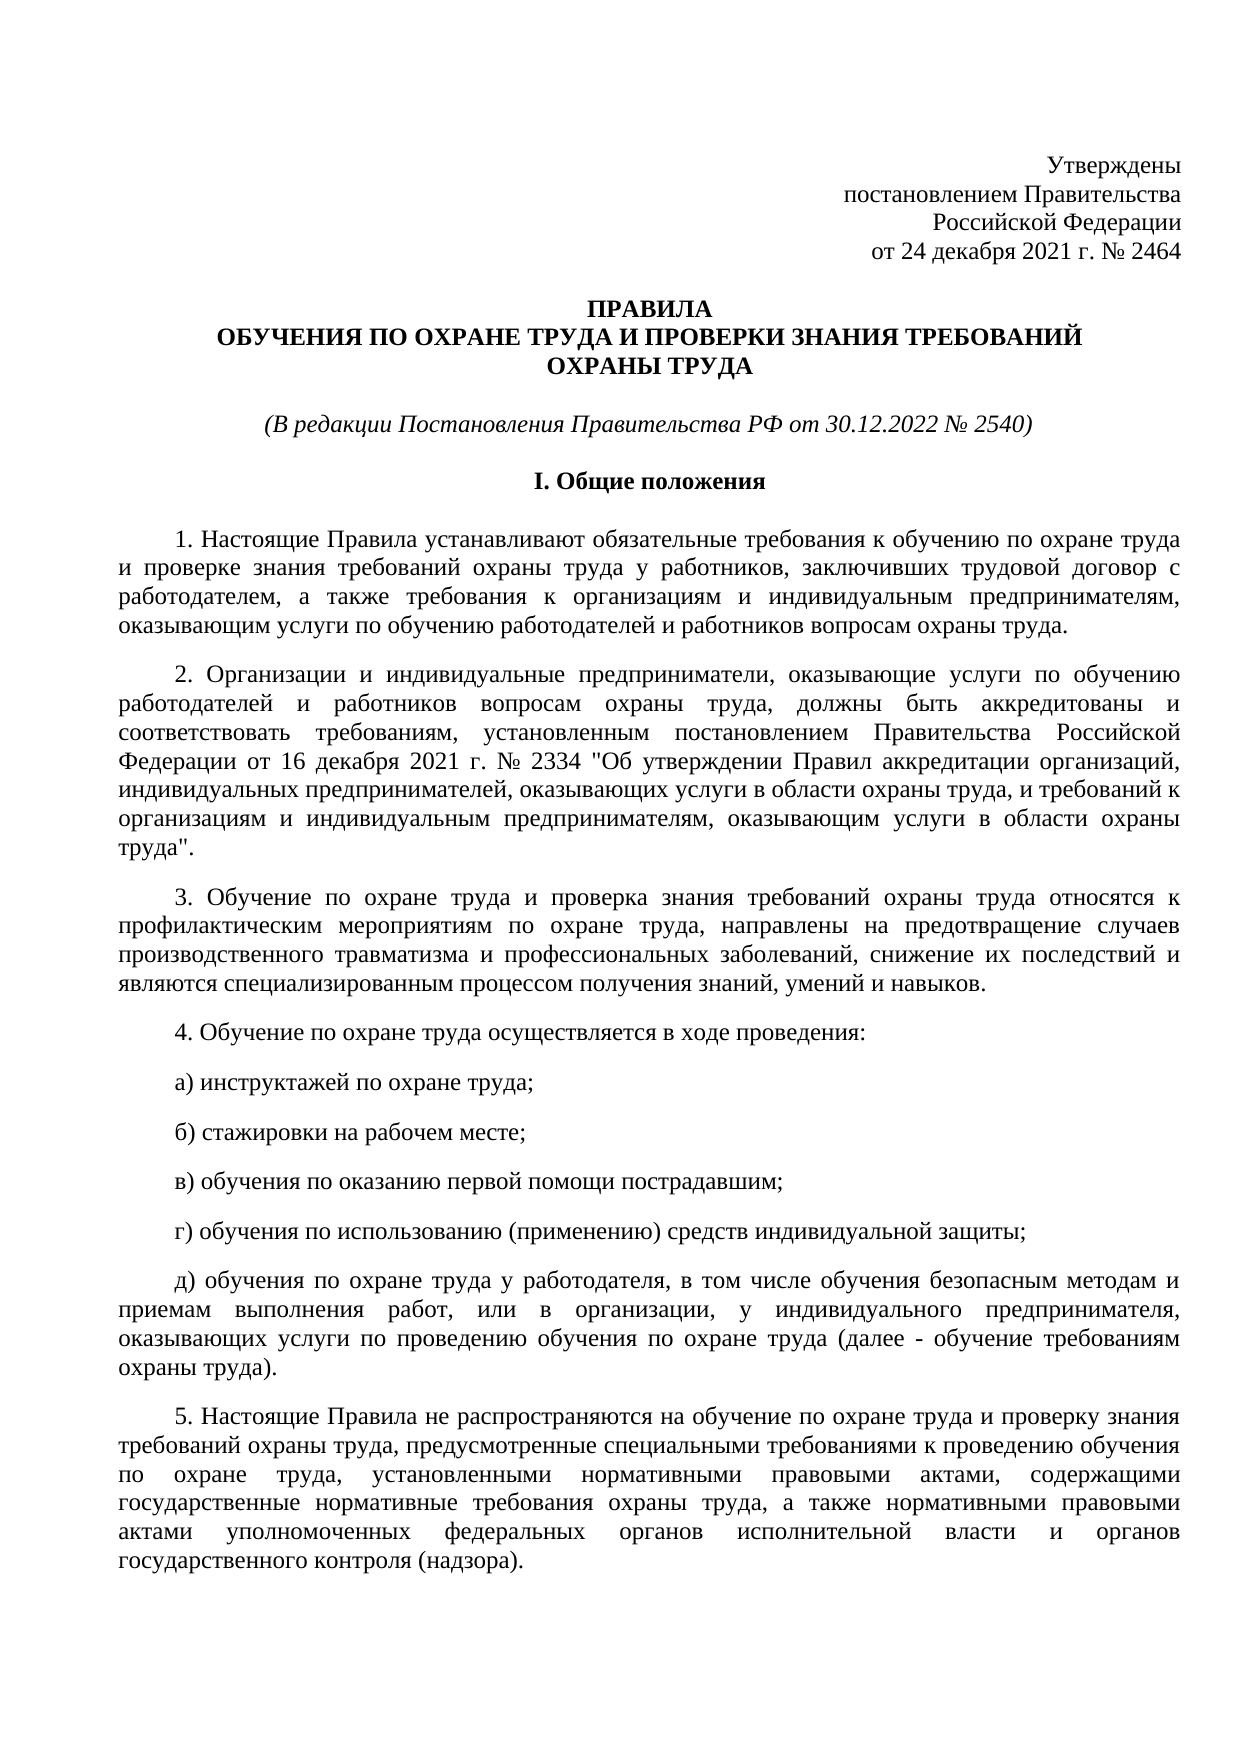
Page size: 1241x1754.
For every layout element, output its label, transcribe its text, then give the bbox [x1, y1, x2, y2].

text г) обучения по использованию (применению) средств индивидуальной защиты; [118, 1216, 1181, 1244]
title ПРАВИЛА [118, 294, 1181, 322]
text постановлением Правительства [118, 179, 1181, 207]
text б) стажировки на рабочем месте; [118, 1117, 1181, 1145]
text а) инструктажей по охране труда; [118, 1067, 1181, 1096]
text 3. Обучение по охране труда и проверка знания требований охраны труда относятся к профилактическим мероприятиям по охране труда, направлены на предотвращение случаев производственного травматизма и профессиональных заболеваний, снижение их последствий и являются специализированным процессом получения знаний, умений и навыков. [118, 882, 1181, 997]
text д) обучения по охране труда у работодателя, в том числе обучения безопасным методам и приемам выполнения работ, или в организации, у индивидуального предпринимателя, оказывающих услуги по проведению обучения по охране труда (далее - обучение требованиям охраны труда). [118, 1265, 1181, 1380]
text Утверждены [118, 150, 1181, 179]
text 4. Обучение по охране труда осуществляется в ходе проведения: [118, 1017, 1181, 1046]
title ОБУЧЕНИЯ ПО ОХРАНЕ ТРУДА И ПРОВЕРКИ ЗНАНИЯ ТРЕБОВАНИЙ [118, 322, 1181, 351]
text 5. Настоящие Правила не распространяются на обучение по охране труда и проверку знания требований охраны труда, предусмотренные специальными требованиями к проведению обучения по охране труда, установленными нормативными правовыми актами, содержащими государственные нормативные требования охраны труда, а также нормативными правовыми актами уполномоченных федеральных органов исполнительной власти и органов государственного контроля (надзора). [118, 1401, 1181, 1574]
text Российской Федерации [118, 207, 1181, 236]
text (В редакции Постановления Правительства РФ от 30.12.2022 № 2540) [118, 409, 1181, 437]
text 2. Организации и индивидуальные предприниматели, оказывающие услуги по обучению работодателей и работников вопросам охраны труда, должны быть аккредитованы и соответствовать требованиям, установленным постановлением Правительства Российской Федерации от 16 декабря 2021 г. № 2334 "Об утверждении Правил аккредитации организаций, индивидуальных предпринимателей, оказывающих услуги в области охраны труда, и требований к организациям и индивидуальным предпринимателям, оказывающим услуги в области охраны труда". [118, 659, 1181, 861]
title I. Общие положения [118, 466, 1181, 495]
text от 24 декабря 2021 г. № 2464 [118, 236, 1181, 265]
text в) обучения по оказанию первой помощи пострадавшим; [118, 1166, 1181, 1195]
title ОХРАНЫ ТРУДА [118, 351, 1181, 380]
text 1. Настоящие Правила устанавливают обязательные требования к обучению по охране труда и проверке знания требований охраны труда у работников, заключивших трудовой договор с работодателем, а также требования к организациям и индивидуальным предпринимателям, оказывающим услуги по обучению работодателей и работников вопросам охраны труда. [118, 524, 1181, 639]
